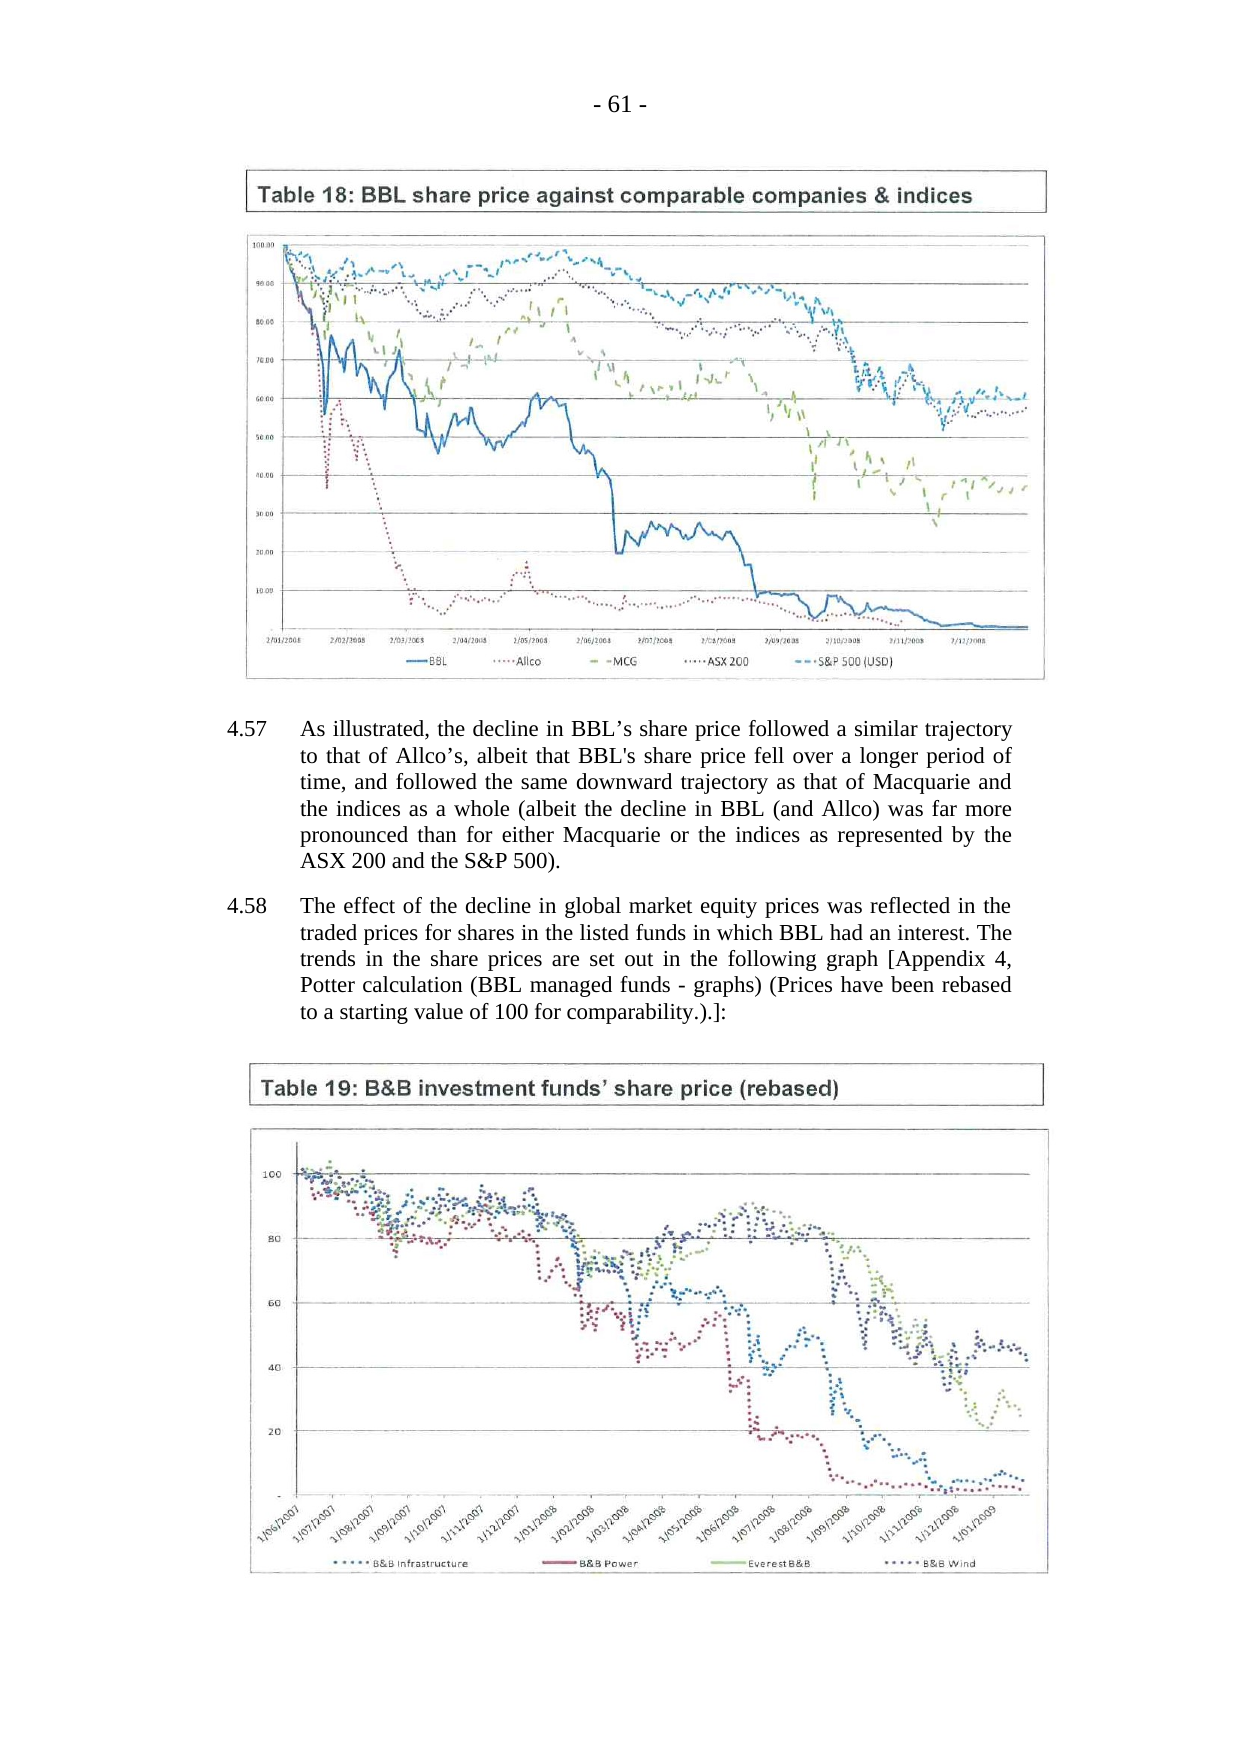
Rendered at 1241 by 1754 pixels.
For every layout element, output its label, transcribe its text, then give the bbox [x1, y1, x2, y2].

text 4.58 The effect of the decline in global market equity prices was reflected in the traded prices for shares in the listed funds in which BBL had an interest. The trends in the share prices are set out in the following graph [Appendix 4, Potter calculation (BBL managed funds - graphs) (Prices have been rebased to a starting value of 100 for comparability.).]: [227, 892, 1013, 1024]
picture [226, 150, 1058, 697]
text 4.57 As illustrated, the decline in BBL’s share price followed a similar trajectory to that of Allco’s, albeit that BBL's share price fell over a longer period of time, and followed the same downward trajectory as that of Macquarie and the indices as a whole (albeit the decline in BBL (and Allco) was far more pronounced than for either Macquarie or the indices as represented by the ASX 200 and the S&P 500). [227, 716, 1013, 874]
picture [226, 1042, 1060, 1589]
